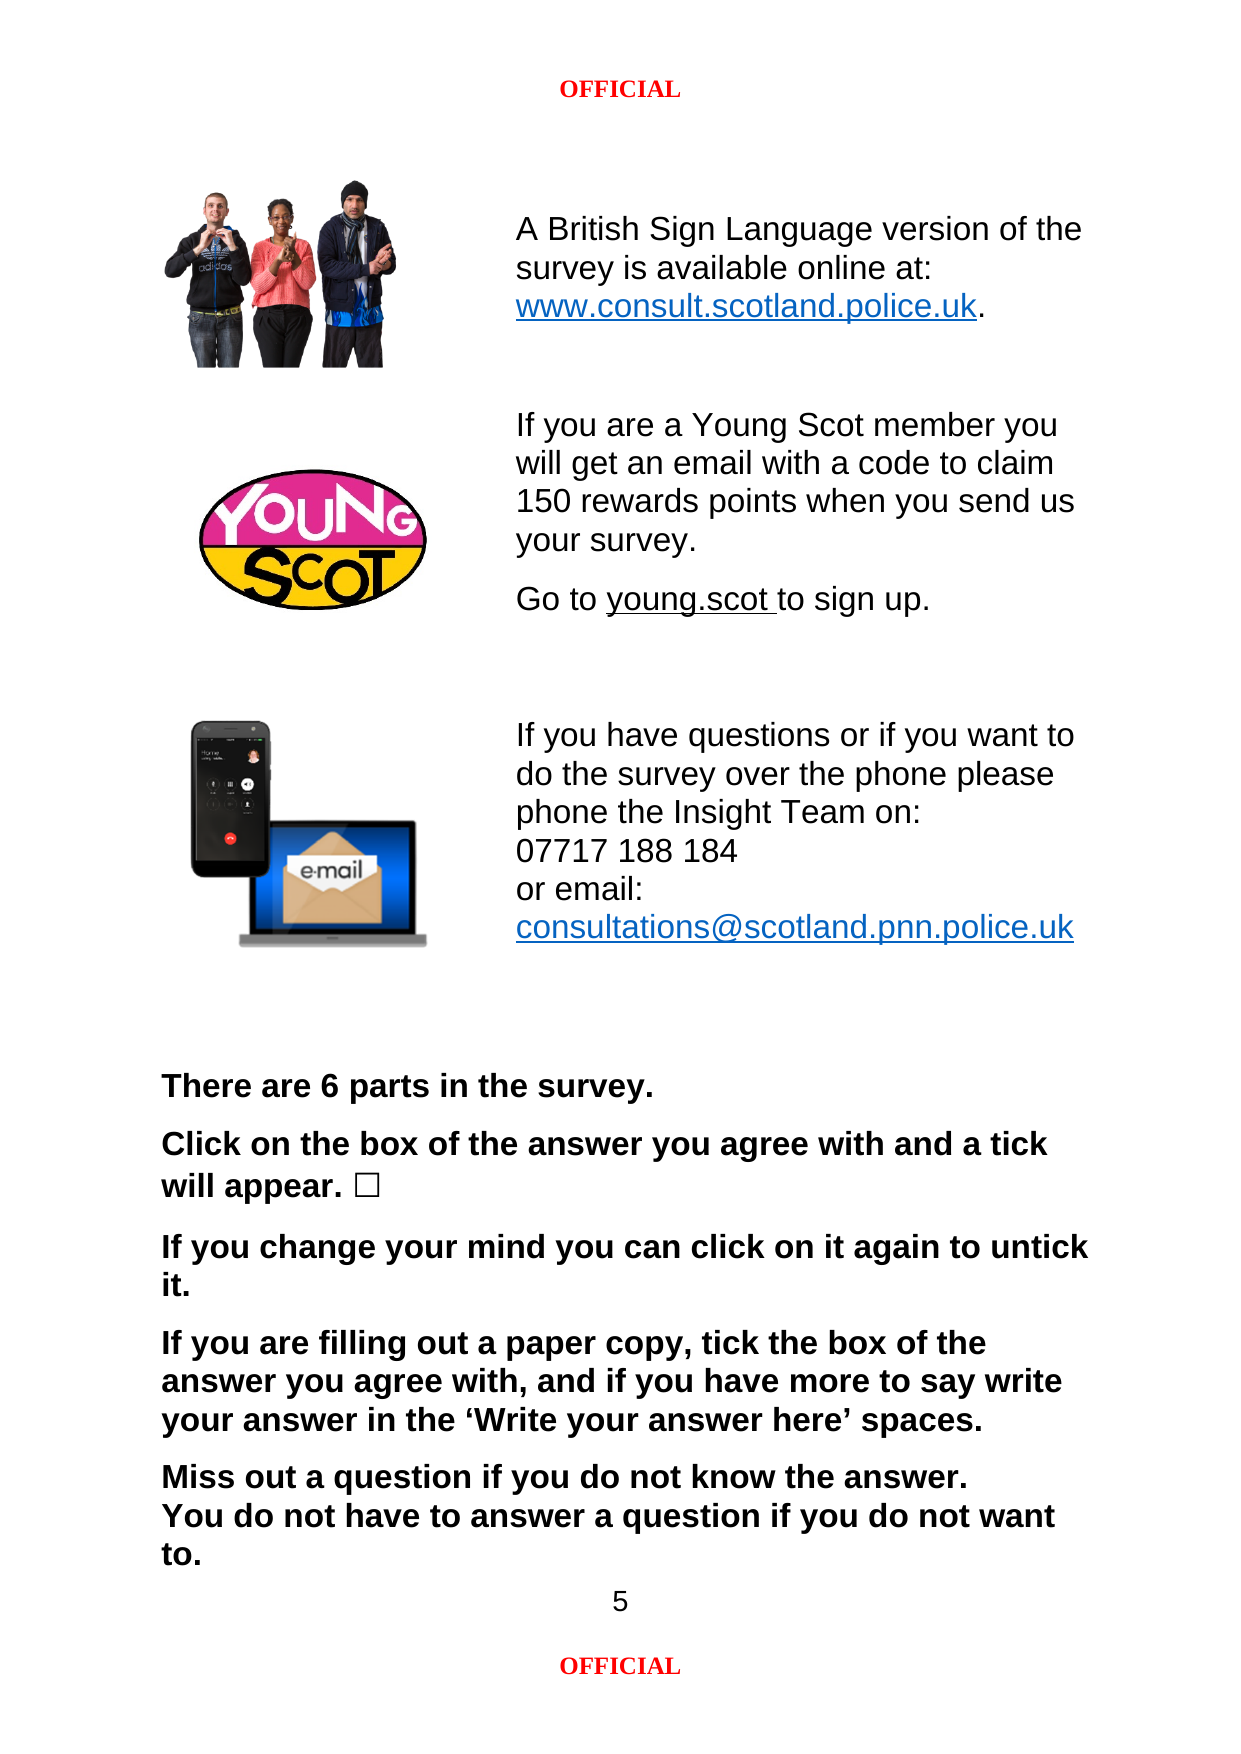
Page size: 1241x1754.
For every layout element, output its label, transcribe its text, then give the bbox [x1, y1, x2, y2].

picture [150, 454, 475, 625]
table_cell A British Sign Language version of the survey is available online at: www.consult.scotland.police.uk. [504, 150, 1113, 405]
table_cell If you have questions or if you want to do the survey over the phone please phone the Insight Team on: 07717 188 184 or email: consultations@scotland.pnn.police.uk [504, 639, 1113, 1061]
table_cell [150, 150, 504, 405]
picture [150, 718, 430, 981]
picture [161, 150, 402, 391]
table_cell [150, 405, 504, 638]
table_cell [150, 1061, 1113, 1573]
table_cell If you are a Young Scot member you will get an email with a code to claim 150 rewards points when you send us your survey. Go to young.scot to sign up. [504, 405, 1113, 638]
table_cell [150, 639, 504, 1061]
